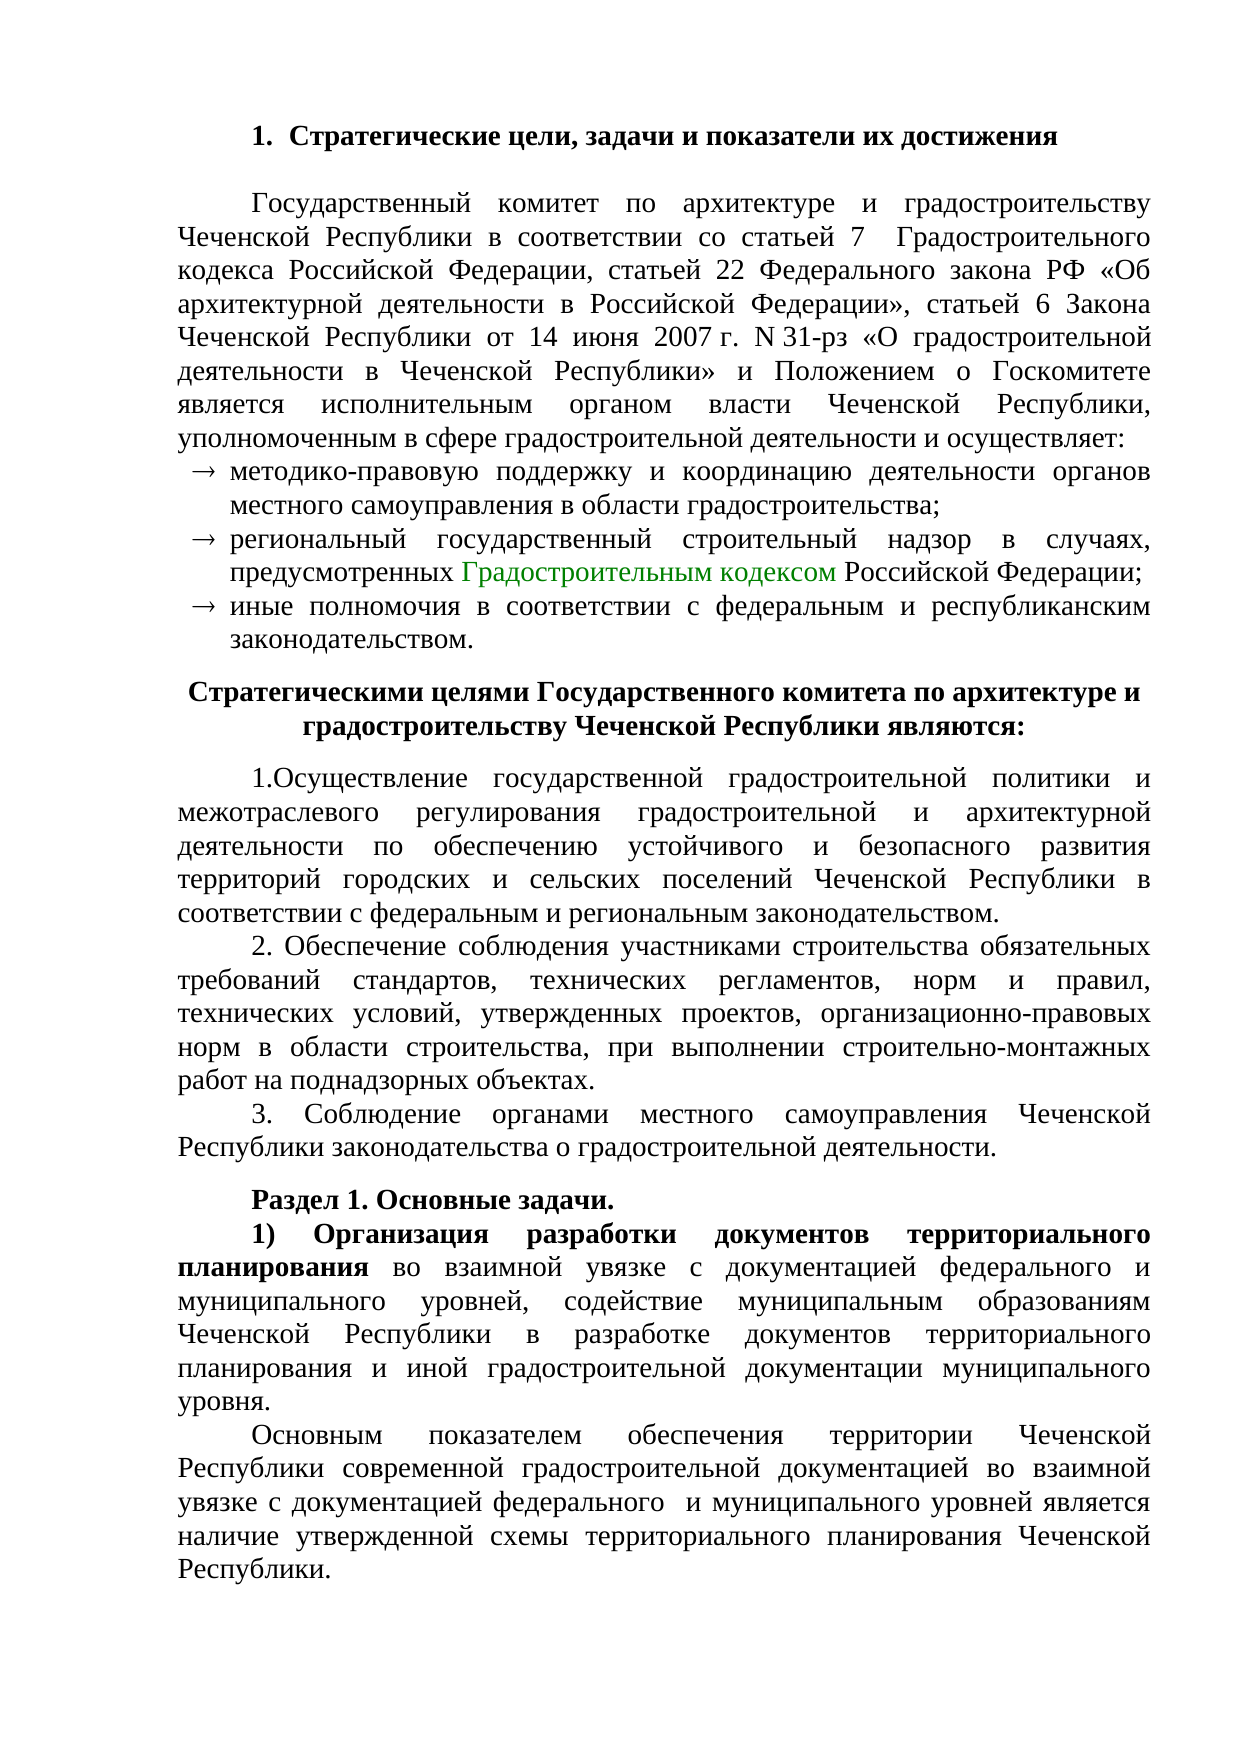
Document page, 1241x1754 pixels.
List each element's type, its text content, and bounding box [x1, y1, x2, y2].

list иные полномочия в соответствии с федеральным и республиканским законодательством. [192, 588, 1152, 655]
text Основным показателем обеспечения территории Чеченской Республики современной градостроительной документацией во взаимной увязке с документацией федерального и муниципального уровней является наличие утвержденной схемы территориального планирования Чеченской Республики. [177, 1417, 1152, 1585]
list Стратегические цели, задачи и показатели их достижения [251, 118, 1152, 152]
text 1.Осуществление государственной градостроительной политики и межотраслевого регулирования градостроительной и архитектурной деятельности по обеспечению устойчивого и безопасного развития территорий городских и сельских поселений Чеченской Республики в соответствии с федеральным и региональным законодательством. [177, 761, 1152, 928]
list региональный государственный строительный надзор в случаях, предусмотренных Градостроительным кодексом Российской Федерации; [192, 521, 1152, 588]
list методико-правовую поддержку и координацию деятельности органов местного самоуправления в области градостроительства; [192, 453, 1152, 521]
text 3. Соблюдение органами местного самоуправления Чеченской Республики законодательства о градостроительной деятельности. [177, 1096, 1152, 1163]
text Государственный комитет по архитектуре и градостроительству Чеченской Республики в соответствии со статьей 7 Градостроительного кодекса Российской Федерации, статьей 22 Федерального закона РФ «Об архитектурной деятельности в Российской Федерации», статьей 6 Закона Чеченской Республики от 14 июня 2007 г. N 31-рз «О градостроительной деятельности в Чеченской Республики» и Положением о Госкомитете является исполнительным органом власти Чеченской Республики, уполномоченным в сфере градостроительной деятельности и осуществляет: [177, 185, 1152, 453]
text 1) Организация разработки документов территориального планирования во взаимной увязке с документацией федерального и муниципального уровней, содействие муниципальным образованиям Чеченской Республики в разработке документов территориального планирования и иной градостроительной документации муниципального уровня. [177, 1216, 1152, 1417]
text Раздел 1. Основные задачи. [177, 1182, 1152, 1216]
text 2. Обеспечение соблюдения участниками строительства обязательных требований стандартов, технических регламентов, норм и правил, технических условий, утвержденных проектов, организационно-правовых норм в области строительства, при выполнении строительно-монтажных работ на поднадзорных объектах. [177, 928, 1152, 1096]
text Стратегическими целями Государственного комитета по архитектуре и градостроительству Чеченской Республики являются: [177, 674, 1152, 741]
